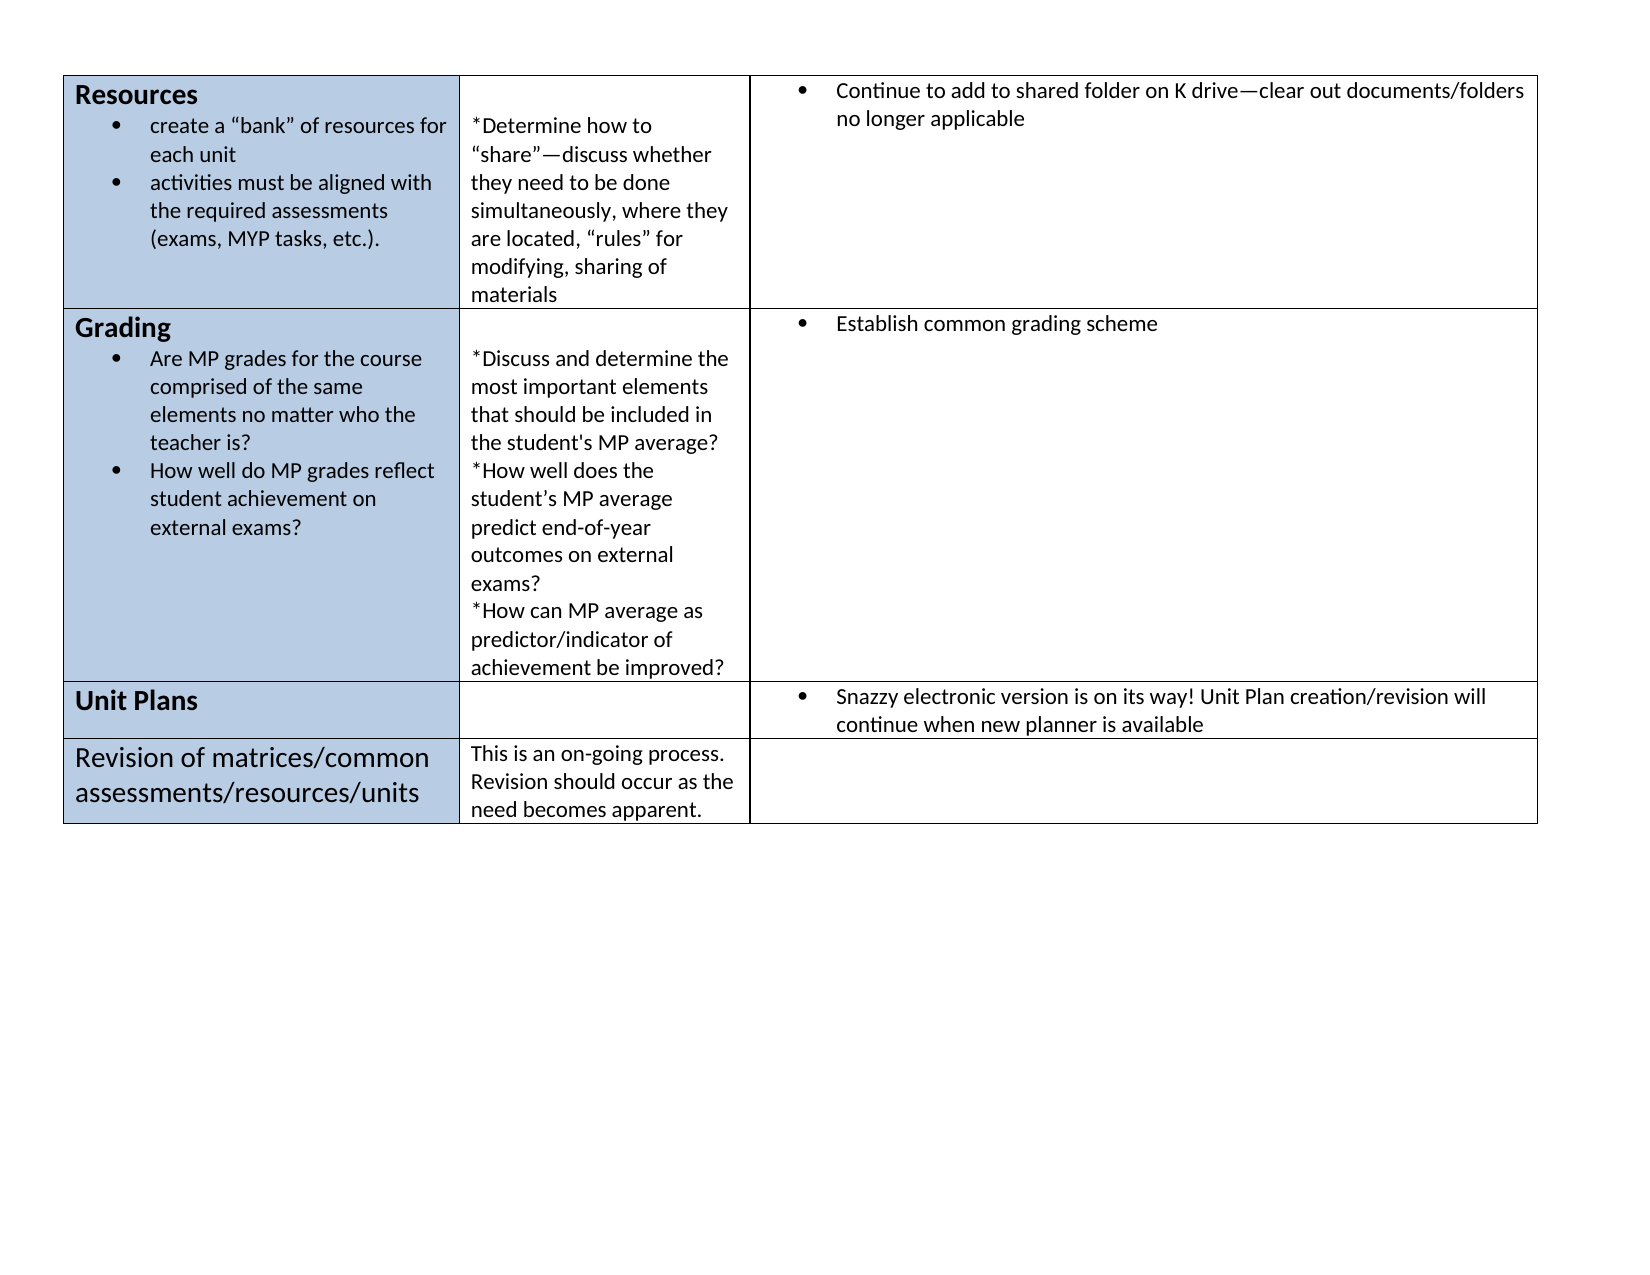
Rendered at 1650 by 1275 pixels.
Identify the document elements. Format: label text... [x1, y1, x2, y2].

table_cell Unit Plans [64, 682, 459, 738]
table_cell [751, 739, 1537, 823]
table_cell Grading Are MP grades for the course comprised of the same elements no matter who the teacher is? How well do MP grades reflect student achievement on external exams? [64, 309, 459, 681]
table_cell Snazzy electronic version is on its way! Unit Plan creation/revision will continue when new planner is available [751, 682, 1537, 738]
table_cell *Determine how to “share”—discuss whether they need to be done simultaneously, where they are located, “rules” for modifying, sharing of materials [460, 76, 749, 308]
table_cell *Discuss and determine the most important elements that should be included in the student's MP average? *How well does the student’s MP average predict end-of-year outcomes on external exams? *How can MP average as predictor/indicator of achievement be improved? [460, 309, 749, 681]
table_cell Revision of matrices/common assessments/resources/units [64, 739, 459, 823]
table_cell Resources create a “bank” of resources for each unit activities must be aligned with the required assessments (exams, MYP tasks, etc.). [64, 76, 459, 308]
table_cell Continue to add to shared folder on K drive—clear out documents/folders no longer applicable [751, 76, 1537, 308]
table_cell [460, 682, 749, 738]
table_cell This is an on-going process. Revision should occur as the need becomes apparent. [460, 739, 749, 823]
table_cell Establish common grading scheme [751, 309, 1537, 681]
